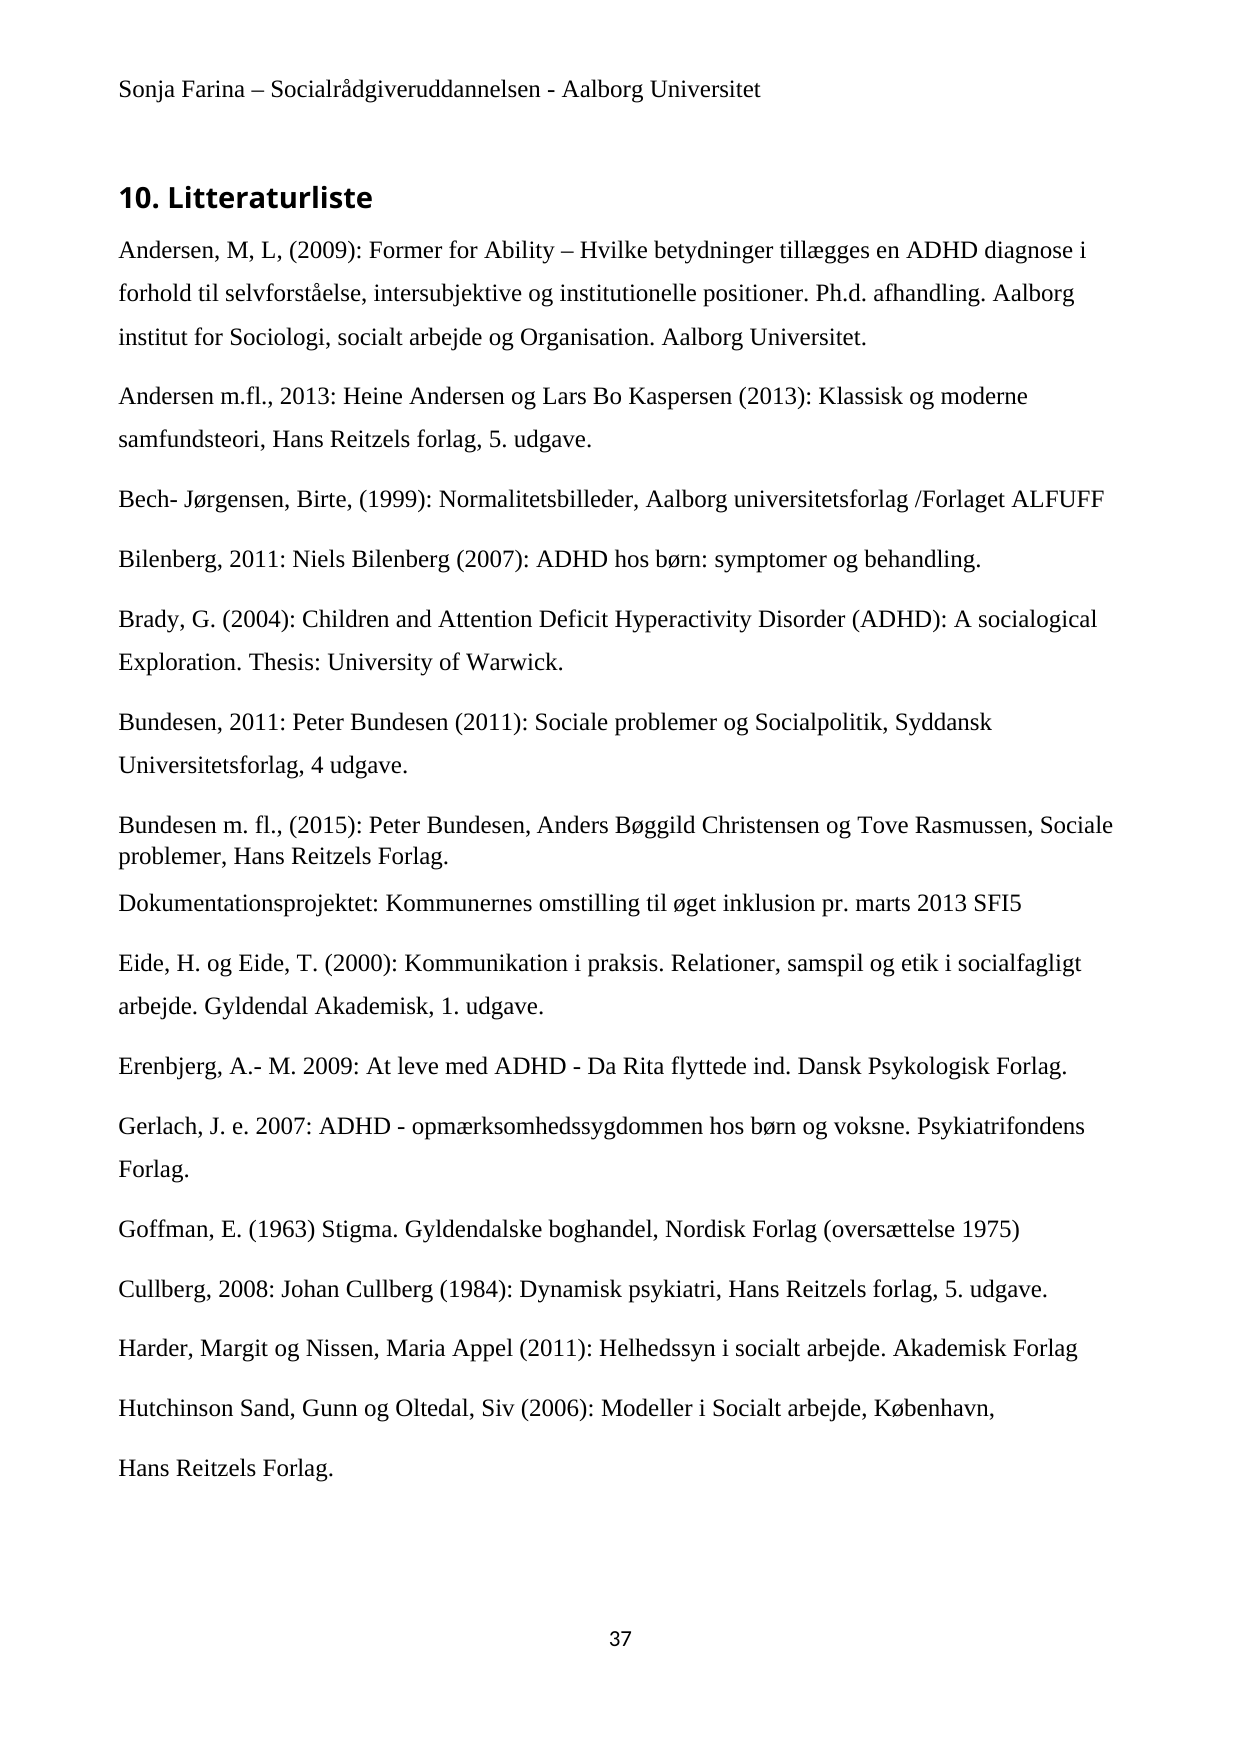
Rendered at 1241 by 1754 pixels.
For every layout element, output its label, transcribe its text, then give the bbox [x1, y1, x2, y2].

text Eide, H. og Eide, T. (2000): Kommunikation i praksis. Relationer, samspil og etik i socialfagligt arbejde. Gyldendal Akademisk, 1. udgave. [118, 948, 1122, 1020]
text Harder, Margit og Nissen, Maria Appel (2011): Helhedssyn i socialt arbejde. Akademisk Forlag [118, 1333, 1122, 1362]
text Bech- Jørgensen, Birte, (1999): Normalitetsbilleder, Aalborg universitetsforlag /Forlaget ALFUFF [118, 484, 1122, 513]
text Hans Reitzels Forlag. [118, 1453, 1122, 1482]
text Goffman, E. (1963) Stigma. Gyldendalske boghandel, Nordisk Forlag (oversættelse 1975) [118, 1214, 1122, 1243]
text Gerlach, J. e. 2007: ADHD - opmærksomhedssygdommen hos børn og voksne. Psykiatrifondens Forlag. [118, 1111, 1122, 1183]
text Andersen m.fl., 2013: Heine Andersen og Lars Bo Kaspersen (2013): Klassisk og moderne samfundsteori, Hans Reitzels forlag, 5. udgave. [118, 381, 1122, 453]
text Hutchinson Sand, Gunn og Oltedal, Siv (2006): Modeller i Socialt arbejde, København, [118, 1393, 1122, 1422]
text Bundesen m. fl., (2015): Peter Bundesen, Anders Bøggild Christensen og Tove Rasmussen, Sociale problemer, Hans Reitzels Forlag. [118, 810, 1122, 869]
text Andersen, M, L, (2009): Former for Ability – Hvilke betydninger tillægges en ADHD diagnose i forhold til selvforståelse, intersubjektive og institutionelle positioner. Ph.d. afhandling. Aalborg institut for Sociologi, socialt arbejde og Organisation. Aalborg Universitet. [118, 235, 1122, 350]
text Erenbjerg, A.- M. 2009: At leve med ADHD - Da Rita flyttede ind. Dansk Psykologisk Forlag. [118, 1051, 1122, 1080]
text Bilenberg, 2011: Niels Bilenberg (2007): ADHD hos børn: symptomer og behandling. [118, 544, 1122, 573]
subtitle 10. Litteraturliste [118, 177, 1122, 217]
text Bundesen, 2011: Peter Bundesen (2011): Sociale problemer og Socialpolitik, Syddansk Universitetsforlag, 4 udgave. [118, 707, 1122, 779]
text Cullberg, 2008: Johan Cullberg (1984): Dynamisk psykiatri, Hans Reitzels forlag, 5. udgave. [118, 1274, 1122, 1302]
text Dokumentationsprojektet: Kommunernes omstilling til øget inklusion pr. marts 2013 SFI5 [118, 888, 1122, 917]
text Brady, G. (2004): Children and Attention Deficit Hyperactivity Disorder (ADHD): A socialogical Exploration. Thesis: University of Warwick. [118, 604, 1122, 676]
